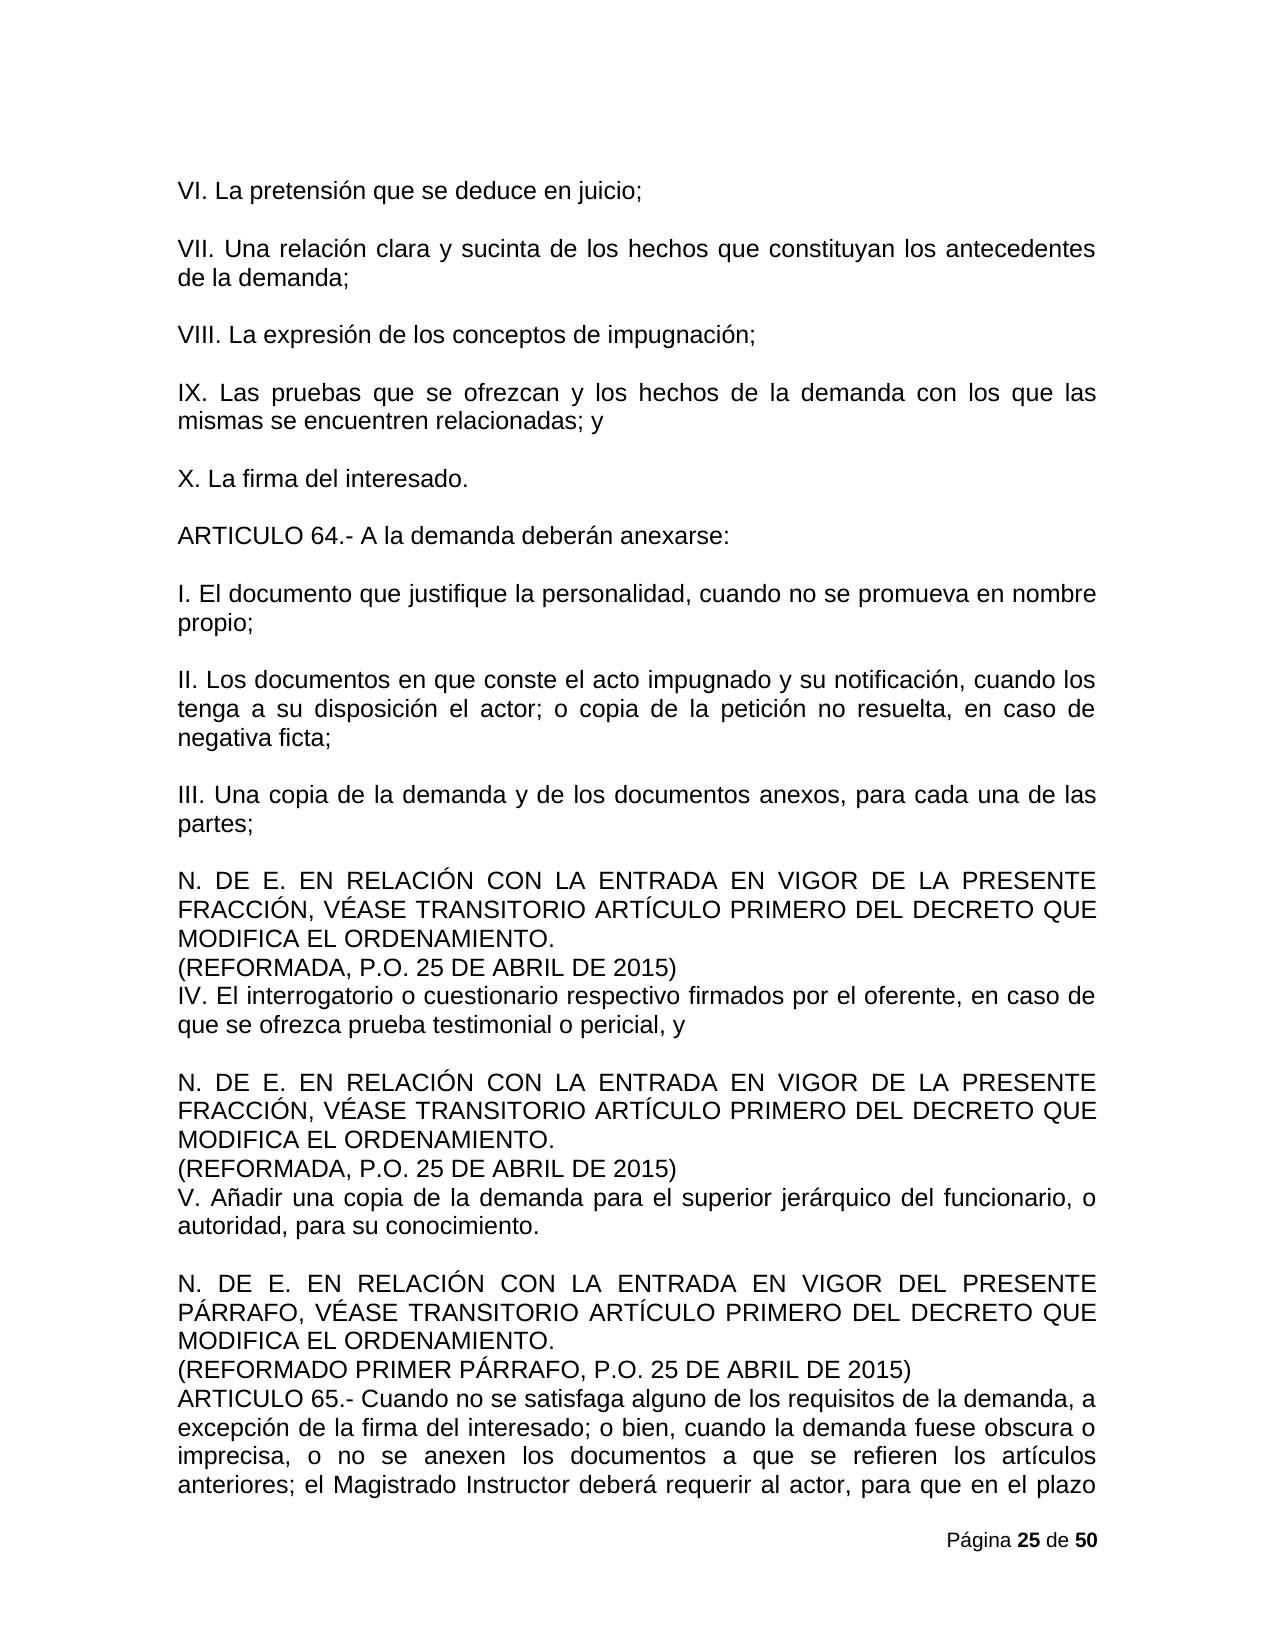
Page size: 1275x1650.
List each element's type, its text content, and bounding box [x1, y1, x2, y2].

text N. DE E. EN RELACIÓN CON LA ENTRADA EN VIGOR DE LA PRESENTE FRACCIÓN, VÉASE TRANSITORIO ARTÍCULO PRIMERO DEL DECRETO QUE MODIFICA EL ORDENAMIENTO. [177, 866, 1098, 953]
text VII. Una relación clara y sucinta de los hechos que constituyan los antecedentes de la demanda; [177, 234, 1098, 291]
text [177, 1384, 1098, 1499]
text IX. Las pruebas que se ofrezcan y los hechos de la demanda con los que las mismas se encuentren relacionadas; y [177, 378, 1098, 435]
text (REFORMADO PRIMER PÁRRAFO, P.O. 25 DE ABRIL DE 2015) [177, 1355, 1098, 1384]
text II. Los documentos en que conste el acto impugnado y su notificación, cuando los tenga a su disposición el actor; o copia de la petición no resuelta, en caso de negativa ficta; [177, 665, 1098, 751]
text III. Una copia de la demanda y de los documentos anexos, para cada una de las partes; [177, 780, 1098, 838]
text N. DE E. EN RELACIÓN CON LA ENTRADA EN VIGOR DEL PRESENTE PÁRRAFO, VÉASE TRANSITORIO ARTÍCULO PRIMERO DEL DECRETO QUE MODIFICA EL ORDENAMIENTO. [177, 1269, 1098, 1355]
text VIII. La expresión de los conceptos de impugnación; [177, 320, 1098, 349]
text (REFORMADA, P.O. 25 DE ABRIL DE 2015) [177, 1154, 1098, 1183]
text N. DE E. EN RELACIÓN CON LA ENTRADA EN VIGOR DE LA PRESENTE FRACCIÓN, VÉASE TRANSITORIO ARTÍCULO PRIMERO DEL DECRETO QUE MODIFICA EL ORDENAMIENTO. [177, 1068, 1098, 1154]
text (REFORMADA, P.O. 25 DE ABRIL DE 2015) [177, 953, 1098, 981]
text VI. La pretensión que se deduce en juicio; [177, 176, 1098, 205]
text I. El documento que justifique la personalidad, cuando no se promueva en nombre propio; [177, 579, 1098, 636]
text IV. El interrogatorio o cuestionario respectivo firmados por el oferente, en caso de que se ofrezca prueba testimonial o pericial, y [177, 981, 1098, 1039]
text ARTICULO 64.- A la demanda deberán anexarse: [177, 521, 1098, 550]
text X. La firma del interesado. [177, 464, 1098, 493]
text V. Añadir una copia de la demanda para el superior jerárquico del funcionario, o autoridad, para su conocimiento. [177, 1183, 1098, 1240]
